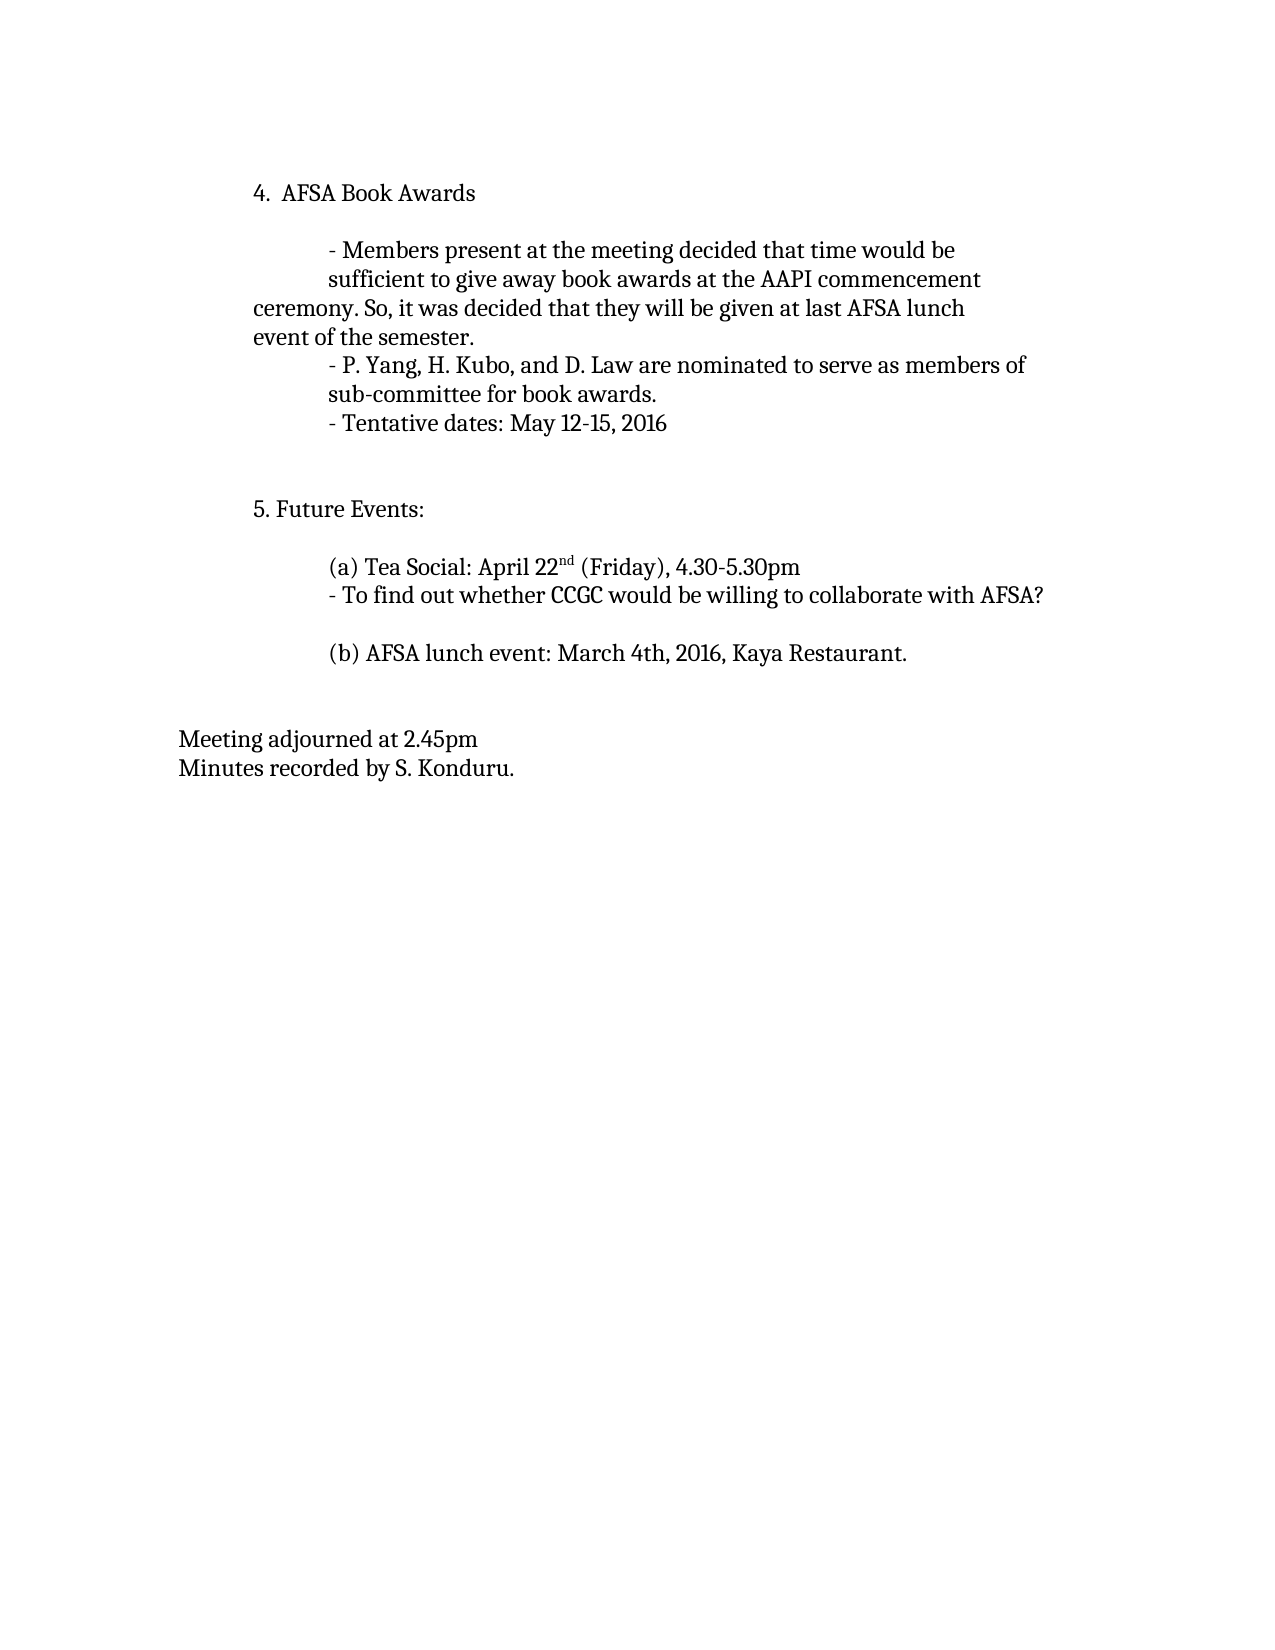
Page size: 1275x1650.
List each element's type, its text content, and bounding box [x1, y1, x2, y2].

text Minutes recorded by S. Konduru. [178, 754, 1087, 782]
text 4. AFSA Book Awards [253, 179, 1087, 207]
text - To find out whether CCGC would be willing to collaborate with AFSA? [178, 581, 1087, 610]
text (b) AFSA lunch event: March 4th, 2016, Kaya Restaurant. [178, 639, 1087, 667]
text - Tentative dates: May 12-15, 2016 [178, 409, 1087, 437]
text (a) Tea Social: April 22nd (Friday), 4.30-5.30pm [178, 552, 1087, 581]
text - P. Yang, H. Kubo, and D. Law are nominated to serve as members of sub-committee for book awards. [178, 351, 1087, 409]
text Meeting adjourned at 2.45pm [178, 725, 1087, 754]
text 5. Future Events: [253, 495, 1087, 524]
text - Members present at the meeting decided that time would be sufficient to give away book awards at the AAPI commencement ceremony. So, it was decided that they will be given at last AFSA lunch event of the semester. [178, 236, 1087, 351]
